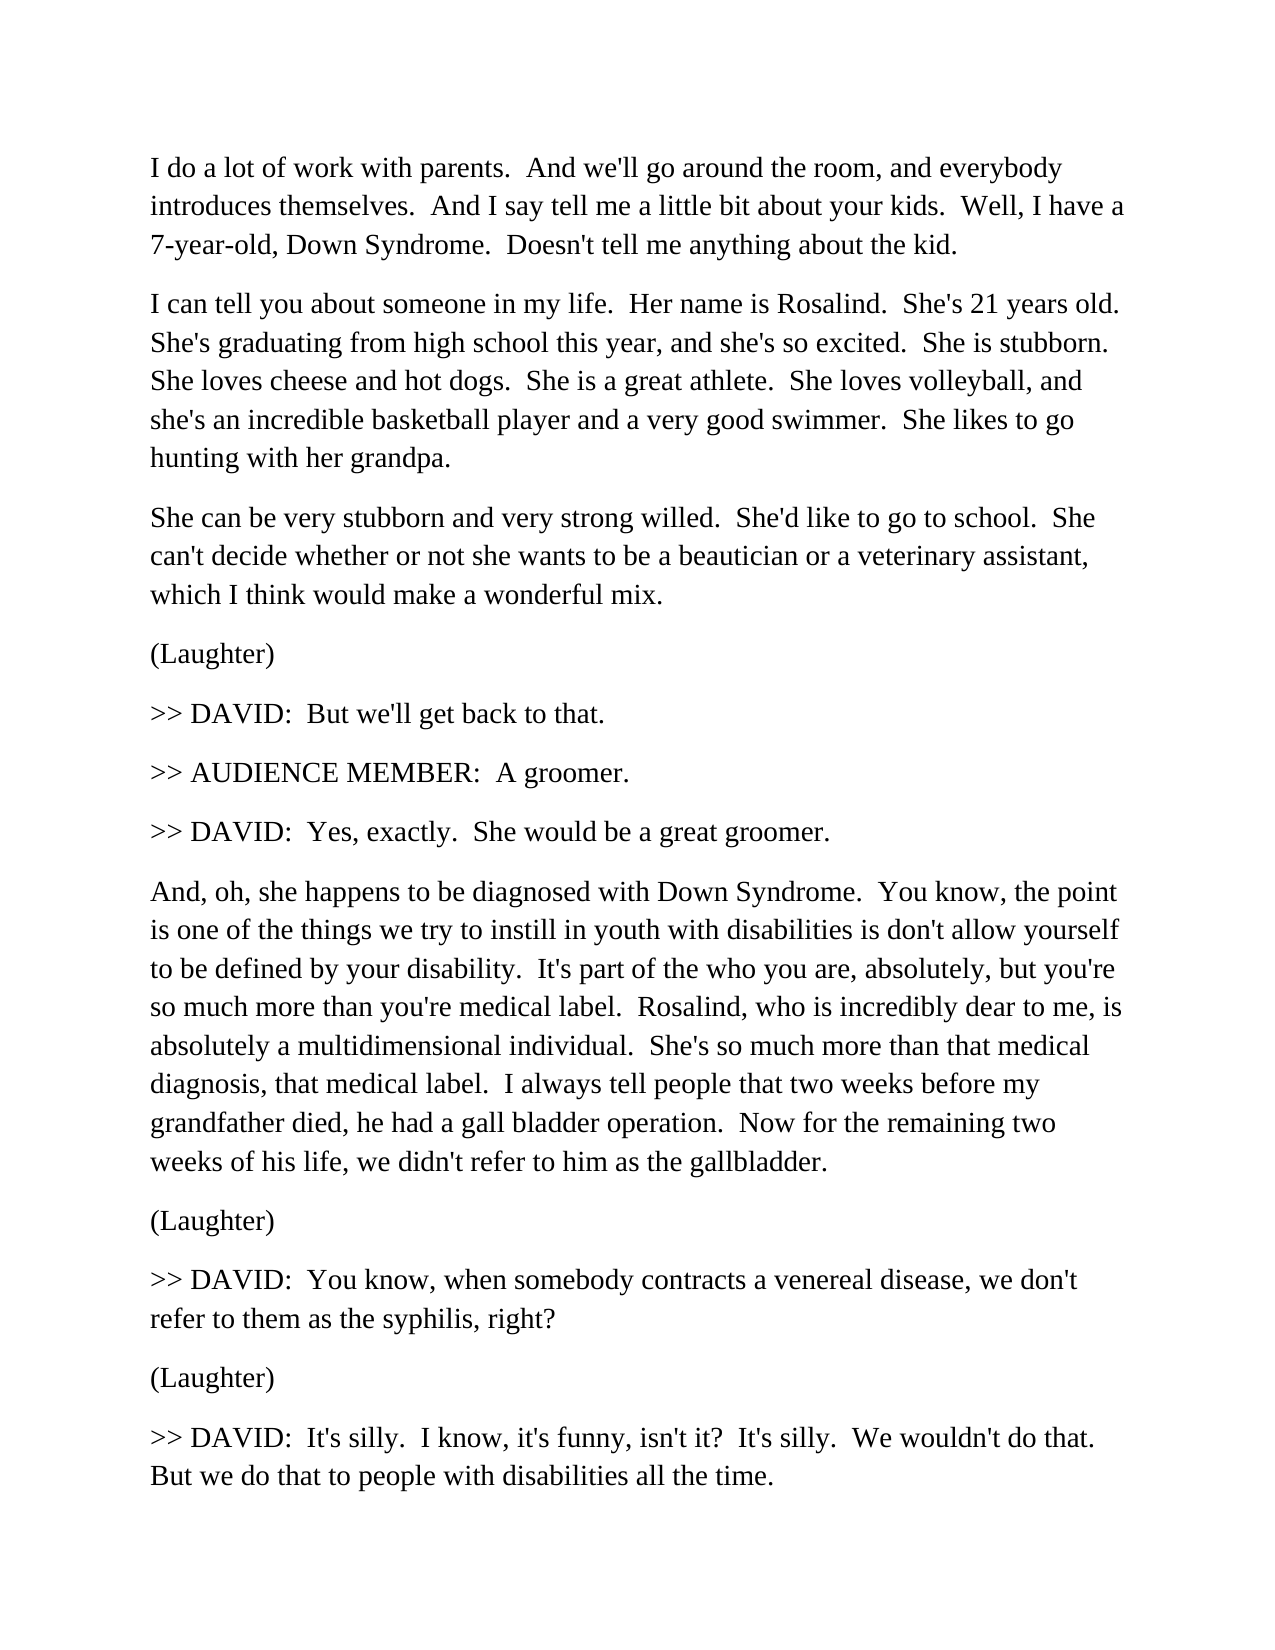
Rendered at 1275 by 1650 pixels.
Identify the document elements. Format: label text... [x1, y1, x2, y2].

text And, oh, she happens to be diagnosed with Down Syndrome. You know, the point is one of the things we try to instill in youth with disabilities is don't allow yourself to be defined by your disability. It's part of the who you are, absolutely, but you're so much more than you're medical label. Rosalind, who is incredibly dear to me, is absolutely a multidimensional individual. She's so much more than that medical diagnosis, that medical label. I always tell people that two weeks before my grandfather died, he had a gall bladder operation. Now for the remaining two weeks of his life, we didn't refer to him as the gallbladder. [150, 874, 1125, 1177]
text (Laughter) [150, 1360, 1125, 1394]
text (Laughter) [150, 1203, 1125, 1237]
text >> DAVID: But we'll get back to that. [150, 696, 1125, 729]
text >> DAVID: It's silly. I know, it's funny, isn't it? It's silly. We wouldn't do that. But we do that to people with disabilities all the time. [150, 1420, 1125, 1492]
text >> AUDIENCE MEMBER: A groomer. [150, 755, 1125, 789]
text >> DAVID: Yes, exactly. She would be a great groomer. [150, 814, 1125, 848]
text >> DAVID: You know, when somebody contracts a venereal disease, we don't refer to them as the syphilis, right? [150, 1262, 1125, 1334]
text She can be very stubborn and very strong willed. She'd like to go to school. She can't decide whether or not she wants to be a beautician or a veterinary assistant, which I think would make a wonderful mix. [150, 500, 1125, 611]
text (Laughter) [150, 636, 1125, 670]
text I can tell you about someone in my life. Her name is Rosalind. She's 21 years old. She's graduating from high school this year, and she's so excited. She is stubborn. She loves cheese and hot dogs. She is a great athlete. She loves volleyball, and she's an incredible basketball player and a very good swimmer. She likes to go hunting with her grandpa. [150, 286, 1125, 474]
text I do a lot of work with parents. And we'll go around the room, and everybody introduces themselves. And I say tell me a little bit about your kids. Well, I have a 7-year-old, Down Syndrome. Doesn't tell me anything about the kid. [150, 150, 1125, 261]
